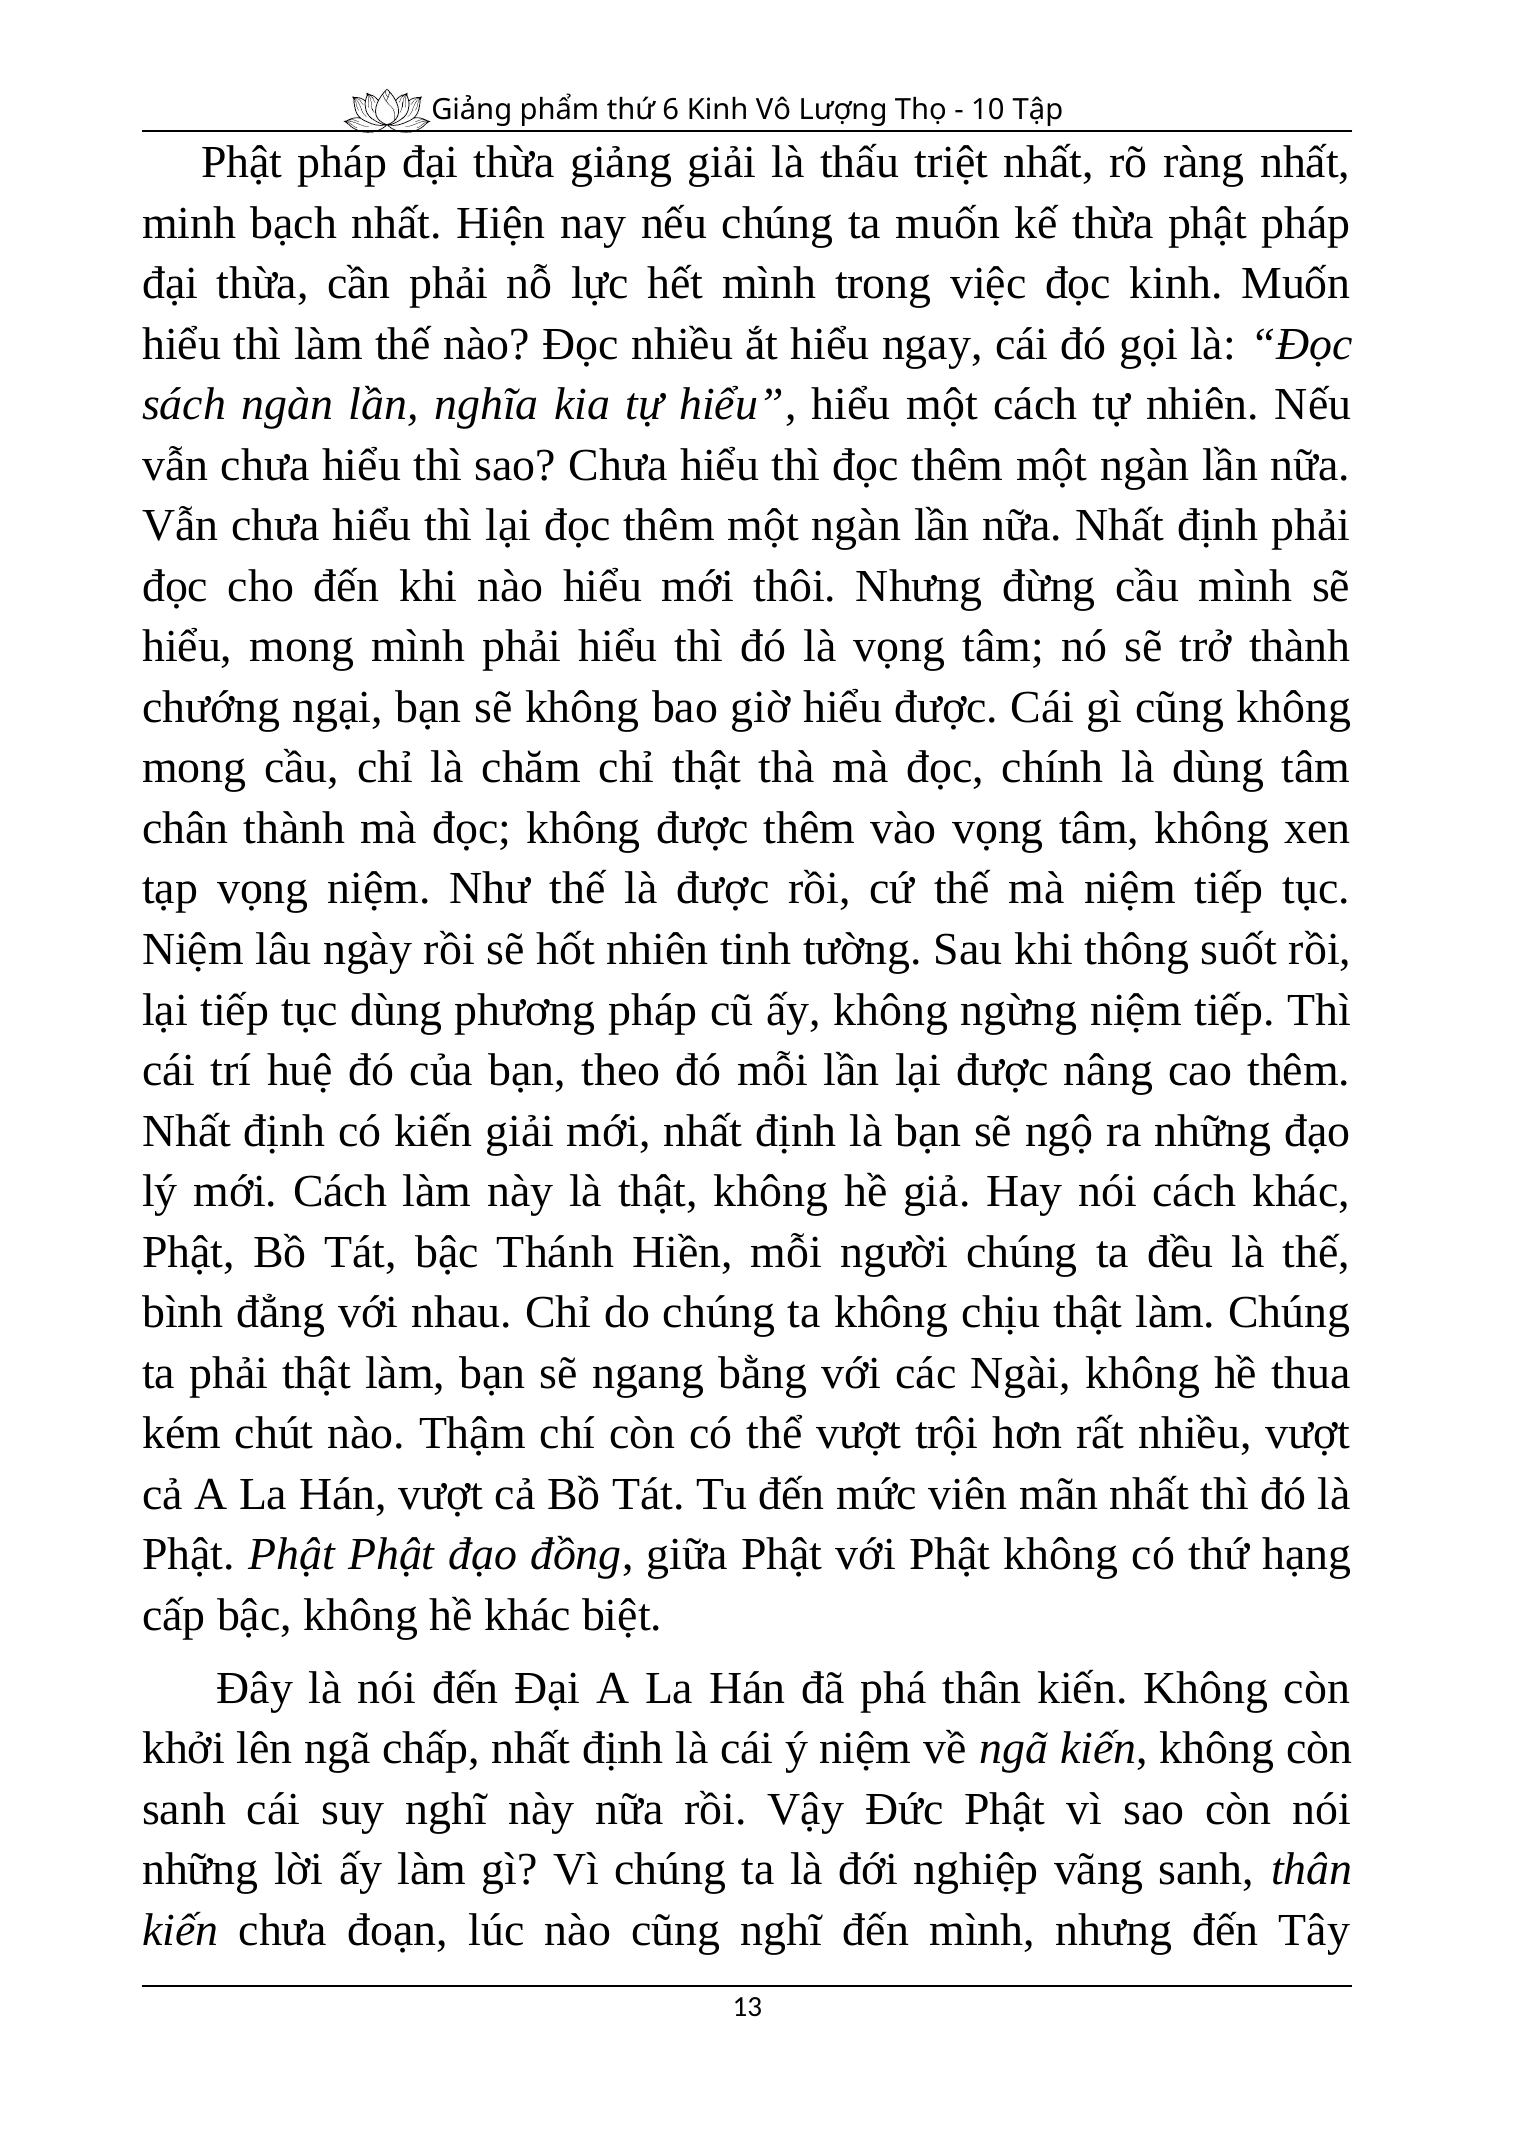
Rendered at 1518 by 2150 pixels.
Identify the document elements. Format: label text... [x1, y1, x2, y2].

picture [342, 85, 432, 130]
text Phật pháp đại thừa giảng giải là thấu triệt nhất, rõ ràng nhất, minh bạch nhất. Hiện nay nếu chúng ta muốn kế thừa phật pháp đại thừa, cần phải nỗ lực hết mình trong việc đọc kinh. Muốn hiểu thì làm thế nào? Đọc nhiều ắt hiểu ngay, cái đó gọi là: “Đọc sách ngàn lần, nghĩa kia tự hiểu”, hiểu một cách tự nhiên. Nếu vẫn chưa hiểu thì sao? Chưa hiểu thì đọc thêm một ngàn lần nữa. Vẫn chưa hiểu thì lại đọc thêm một ngàn lần nữa. Nhất định phải đọc cho đến khi nào hiểu mới thôi. Nhưng đừng cầu mình sẽ hiểu, mong mình phải hiểu thì đó là vọng tâm; nó sẽ trở thành chướng ngại, bạn sẽ không bao giờ hiểu được. Cái gì cũng không mong cầu, chỉ là chăm chỉ thật thà mà đọc, chính là dùng tâm chân thành mà đọc; không được thêm vào vọng tâm, không xen tạp vọng niệm. Như thế là được rồi, cứ thế mà niệm tiếp tục. Niệm lâu ngày rồi sẽ hốt nhiên tinh tường. Sau khi thông suốt rồi, lại tiếp tục dùng phương pháp cũ ấy, không ngừng niệm tiếp. Thì cái trí huệ đó của bạn, theo đó mỗi lần lại được nâng cao thêm. Nhất định có kiến giải mới, nhất định là bạn sẽ ngộ ra những đạo lý mới. Cách làm này là thật, không hề giả. Hay nói cách khác, Phật, Bồ Tát, bậc Thánh Hiền, mỗi người chúng ta đều là thế, bình đẳng với nhau. Chỉ do chúng ta không chịu thật làm. Chúng ta phải thật làm, bạn sẽ ngang bằng với các Ngài, không hề thua kém chút nào. Thậm chí còn có thể vượt trội hơn rất nhiều, vượt cả A La Hán, vượt cả Bồ Tát. Tu đến mức viên mãn nhất thì đó là Phật. Phật Phật đạo đồng, giữa Phật với Phật không có thứ hạng cấp bậc, không hề khác biệt. [142, 135, 1352, 1640]
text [142, 1660, 1352, 1955]
